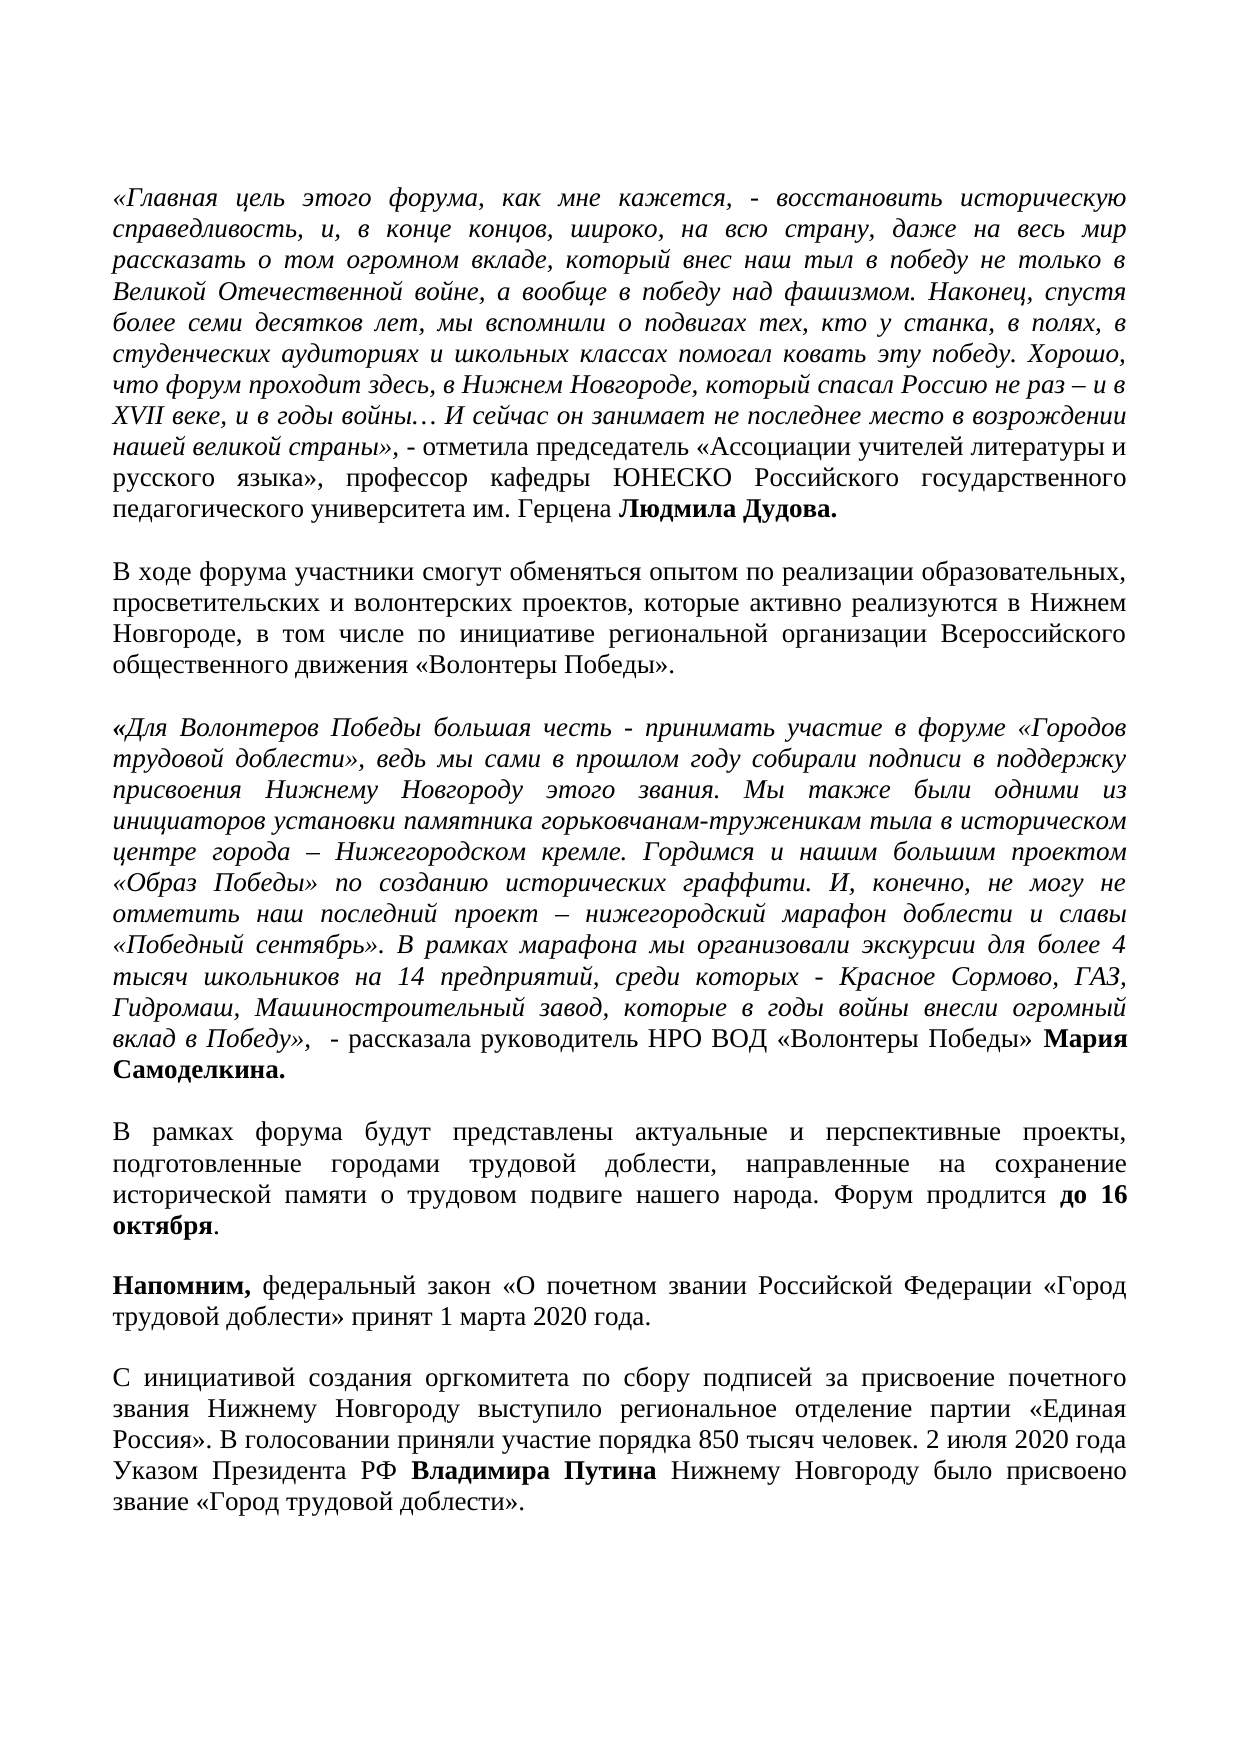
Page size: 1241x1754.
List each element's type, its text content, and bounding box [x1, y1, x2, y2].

text С инициативой создания оргкомитета по сбору подписей за присвоение почетного звания Нижнему Новгороду выступило региональное отделение партии «Единая Россия». В голосовании приняли участие порядка 850 тысяч человек. 2 июля 2020 года Указом Президента РФ Владимира Путина Нижнему Новгороду было присвоено звание «Город трудовой доблести». [112, 1361, 1128, 1516]
text В ходе форума участники смогут обменяться опытом по реализации образовательных, просветительских и волонтерских проектов, которые активно реализуются в Нижнем Новгороде, в том числе по инициативе региональной организации Всероссийского общественного движения «Волонтеры Победы». [112, 555, 1128, 679]
text В рамках форума будут представлены актуальные и перспективные проекты, подготовленные городами трудовой доблести, направленные на сохранение исторической памяти о трудовом подвиге нашего народа. Форум продлится до 16 октября. [112, 1116, 1128, 1240]
text Напомним, федеральный закон «О почетном звании Российской Федерации «Город трудовой доблести» принят 1 марта 2020 года. [112, 1269, 1128, 1332]
text «Для Волонтеров Победы большая честь - принимать участие в форуме «Городов трудовой доблести», ведь мы сами в прошлом году собирали подписи в поддержку присвоения Нижнему Новгороду этого звания. Мы также были одними из инициаторов установки памятника горьковчанам-труженикам тыла в историческом центре города – Нижегородском кремле. Гордимся и нашим большим проектом «Образ Победы» по созданию исторических граффити. И, конечно, не могу не отметить наш последний проект – нижегородский марафон доблести и славы «Победный сентябрь». В рамках марафона мы организовали экскурсии для более 4 тысяч школьников на 14 предприятий, среди которых - Красное Сормово, ГАЗ, Гидромаш, Машиностроительный завод, которые в годы войны внесли огромный вклад в Победу», - рассказала руководитель НРО ВОД «Волонтеры Победы» Мария Самоделкина. [112, 711, 1128, 1084]
text «Главная цель этого форума, как мне кажется, - восстановить историческую справедливость, и, в конце концов, широко, на всю страну, даже на весь мир рассказать о том огромном вкладе, который внес наш тыл в победу не только в Великой Отечественной войне, а вообще в победу над фашизмом. Наконец, спустя более семи десятков лет, мы вспомнили о подвигах тех, кто у станка, в полях, в студенческих аудиториях и школьных классах помогал ковать эту победу. Хорошо, что форум проходит здесь, в Нижнем Новгороде, который спасал Россию не раз – и в XVII веке, и в годы войны… И сейчас он занимает не последнее место в возрождении нашей великой страны», - отметила председатель «Ассоциации учителей литературы и русского языка», профессор кафедры ЮНЕСКО Российского государственного педагогического университета им. Герцена Людмила Дудова. [112, 181, 1128, 524]
